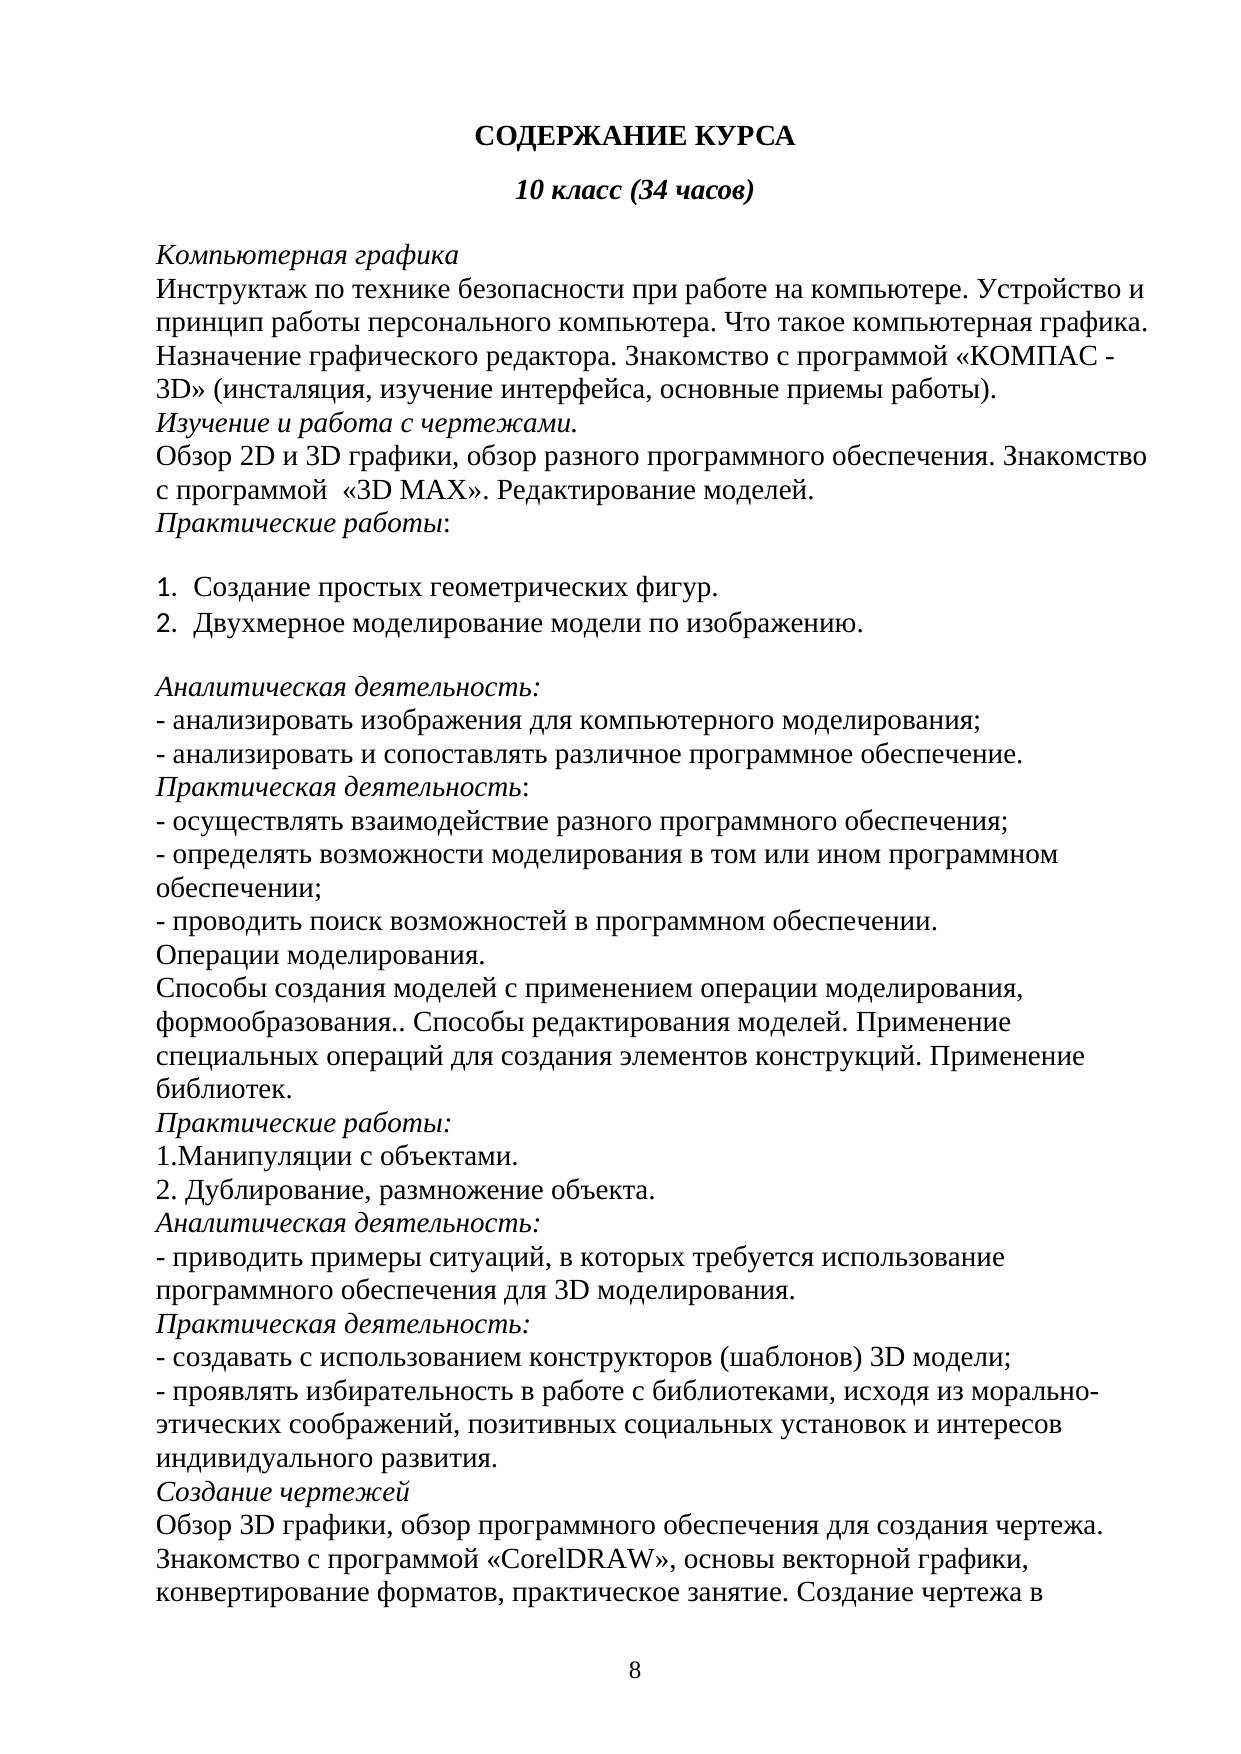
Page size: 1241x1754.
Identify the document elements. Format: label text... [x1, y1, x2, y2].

text Практические работы: [156, 506, 1152, 539]
list Создание простых геометрических фигур. [156, 568, 1152, 604]
text СОДЕРЖАНИЕ КУРСА [118, 118, 1152, 152]
text Практические работы: [156, 1105, 1152, 1138]
text - создавать с использованием конструкторов (шаблонов) 3D модели; [156, 1339, 1152, 1373]
list Двухмерное моделирование модели по изображению. [156, 604, 1152, 639]
text - проявлять избирательность в работе с библиотеками, исходя из морально-этических соображений, позитивных социальных установок и интересов индивидуального развития. [156, 1373, 1152, 1474]
text Аналитическая деятельность: [156, 669, 1152, 702]
text - осуществлять взаимодействие разного программного обеспечения; [156, 803, 1152, 836]
text Компьютерная графика [156, 237, 1152, 271]
text - определять возможности моделирования в том или ином программном обеспечении; [156, 836, 1152, 903]
text Аналитическая деятельность: [156, 1205, 1152, 1239]
text 10 класс (34 часов) [118, 172, 1152, 206]
text 1.Манипуляции с объектами. [156, 1138, 1152, 1172]
text Изучение и работа с чертежами. [156, 405, 1152, 438]
text Практическая деятельность: [156, 1306, 1152, 1339]
text - анализировать и сопоставлять различное программное обеспечение. [156, 736, 1152, 769]
text - приводить примеры ситуаций, в которых требуется использование программного обеспечения для 3D моделирования. [156, 1239, 1152, 1306]
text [156, 1507, 1152, 1608]
text Обзор 2D и 3D графики, обзор разного программного обеспечения. Знакомство с программой «3D MAX». Редактирование моделей. [156, 438, 1152, 506]
text Инструктаж по технике безопасности при работе на компьютере. Устройство и принцип работы персонального компьютера. Что такое компьютерная графика. Назначение графического редактора. Знакомство с программой «КОМПАС -3D» (инсталяция, изучение интерфейса, основные приемы работы). [156, 271, 1152, 405]
text Практическая деятельность: [156, 769, 1152, 803]
text - анализировать изображения для компьютерного моделирования; [156, 702, 1152, 736]
text - проводить поиск возможностей в программном обеспечении. [156, 903, 1152, 937]
text 2. Дублирование, размножение объекта. [156, 1172, 1152, 1205]
text Операции моделирования. [156, 937, 1152, 971]
text Создание чертежей [156, 1474, 1152, 1507]
text Способы создания моделей с применением операции моделирования, формообразования.. Способы редактирования моделей. Применение специальных операций для создания элементов конструкций. Применение библиотек. [156, 971, 1152, 1105]
